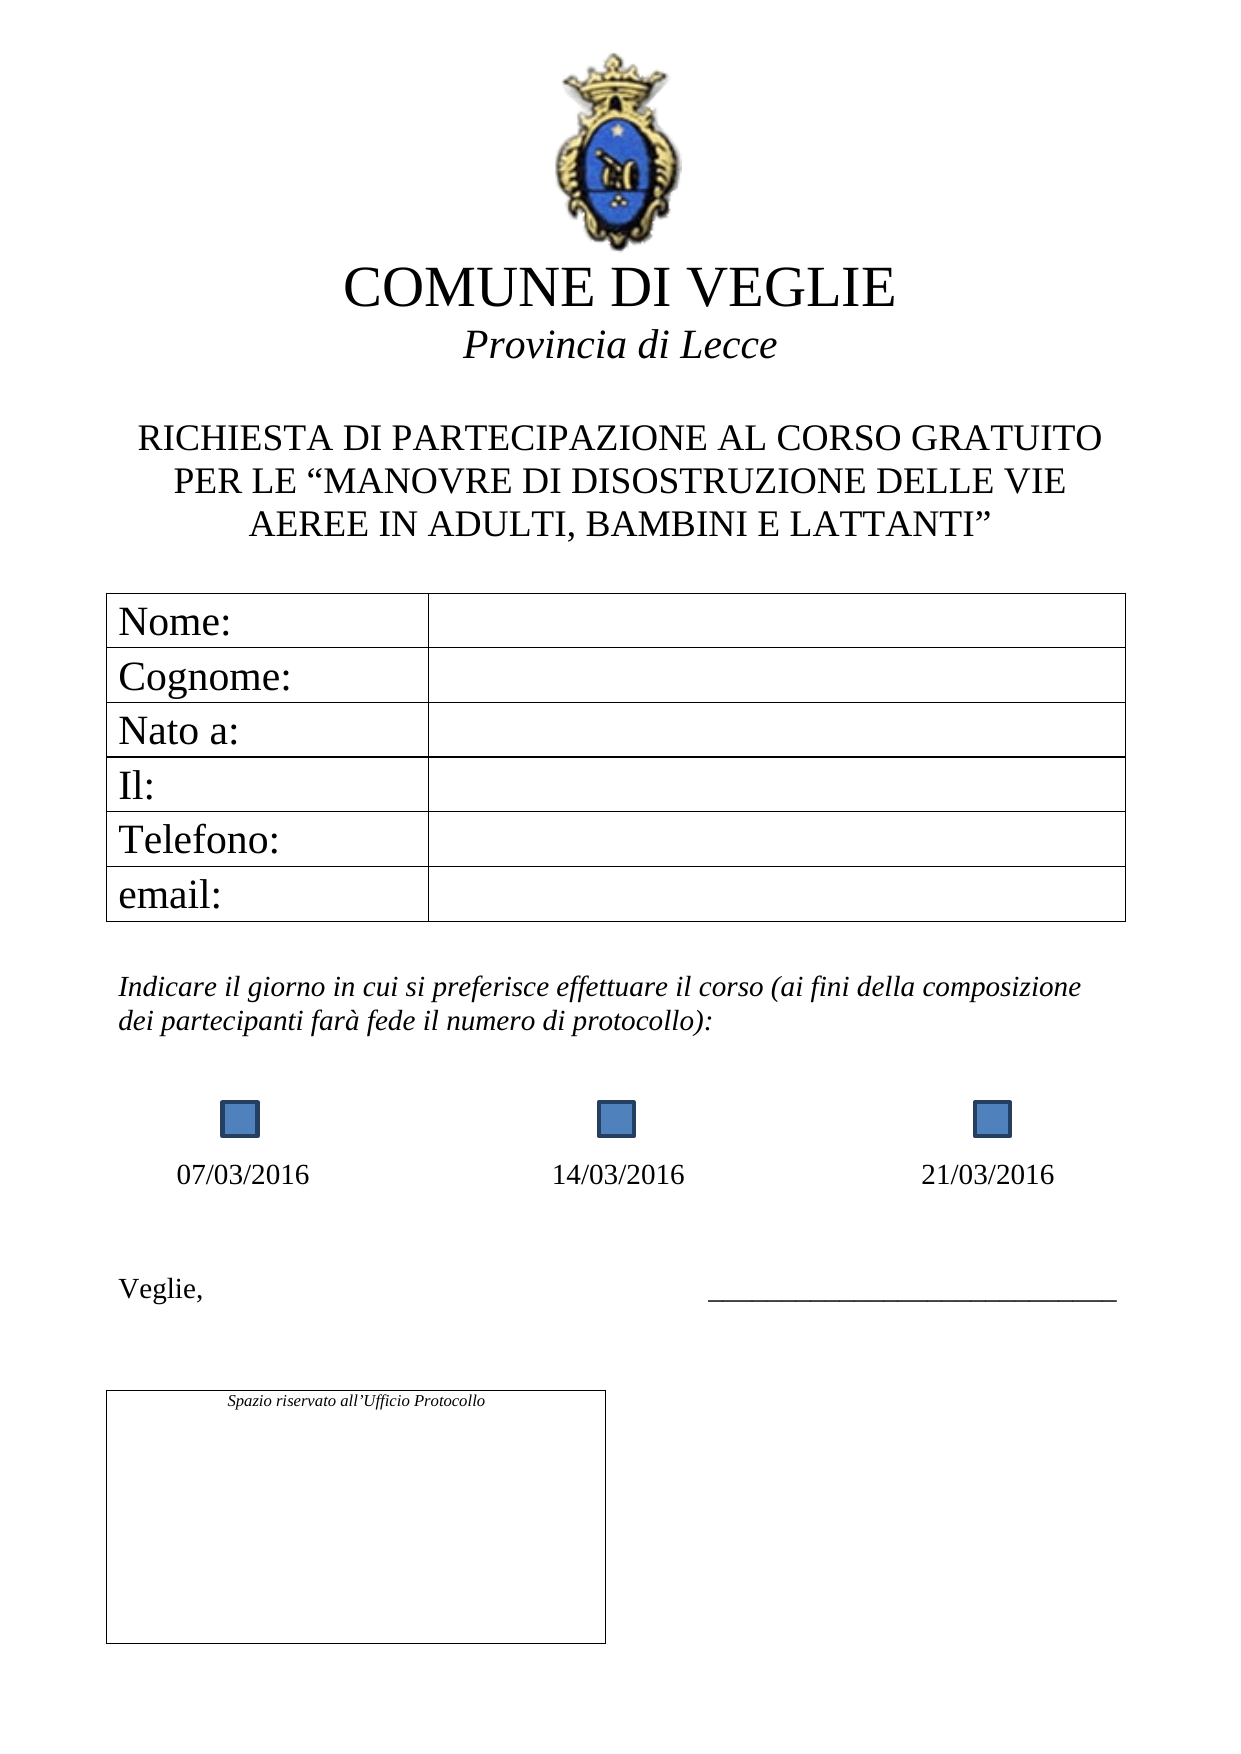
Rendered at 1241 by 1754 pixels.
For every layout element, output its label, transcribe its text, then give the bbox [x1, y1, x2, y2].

table_cell email: [107, 867, 428, 921]
table_header [429, 594, 1125, 647]
table_cell [429, 648, 1125, 702]
text 07/03/2016 14/03/2016 21/03/2016 [118, 1157, 1122, 1191]
table_cell [429, 758, 1125, 811]
text Indicare il giorno in cui si preferisce effettuare il corso (ai fini della composizione dei partecipanti farà fede il numero di protocollo): [118, 969, 1122, 1037]
table_cell Cognome: [107, 648, 428, 702]
table_cell Telefono: [107, 812, 428, 866]
table_header Nome: [107, 594, 428, 647]
picture [554, 52, 682, 253]
text RICHIESTA DI PARTECIPAZIONE AL CORSO GRATUITO PER LE “MANOVRE DI DISOSTRUZIONE DELLE VIE AEREE IN ADULTI, BAMBINI E LATTANTI” [118, 415, 1122, 544]
table_header Spazio riservato all’Ufficio Protocollo [107, 1391, 605, 1643]
text COMUNE DI VEGLIE [118, 59, 1122, 319]
text Provincia di Lecce [118, 319, 1122, 367]
table_cell [429, 867, 1125, 921]
table_cell [429, 703, 1125, 756]
table_cell Nato a: [107, 703, 428, 756]
table_cell [429, 812, 1125, 866]
text Veglie, ____________________________ [118, 1271, 1122, 1304]
table_cell Il: [107, 758, 428, 811]
